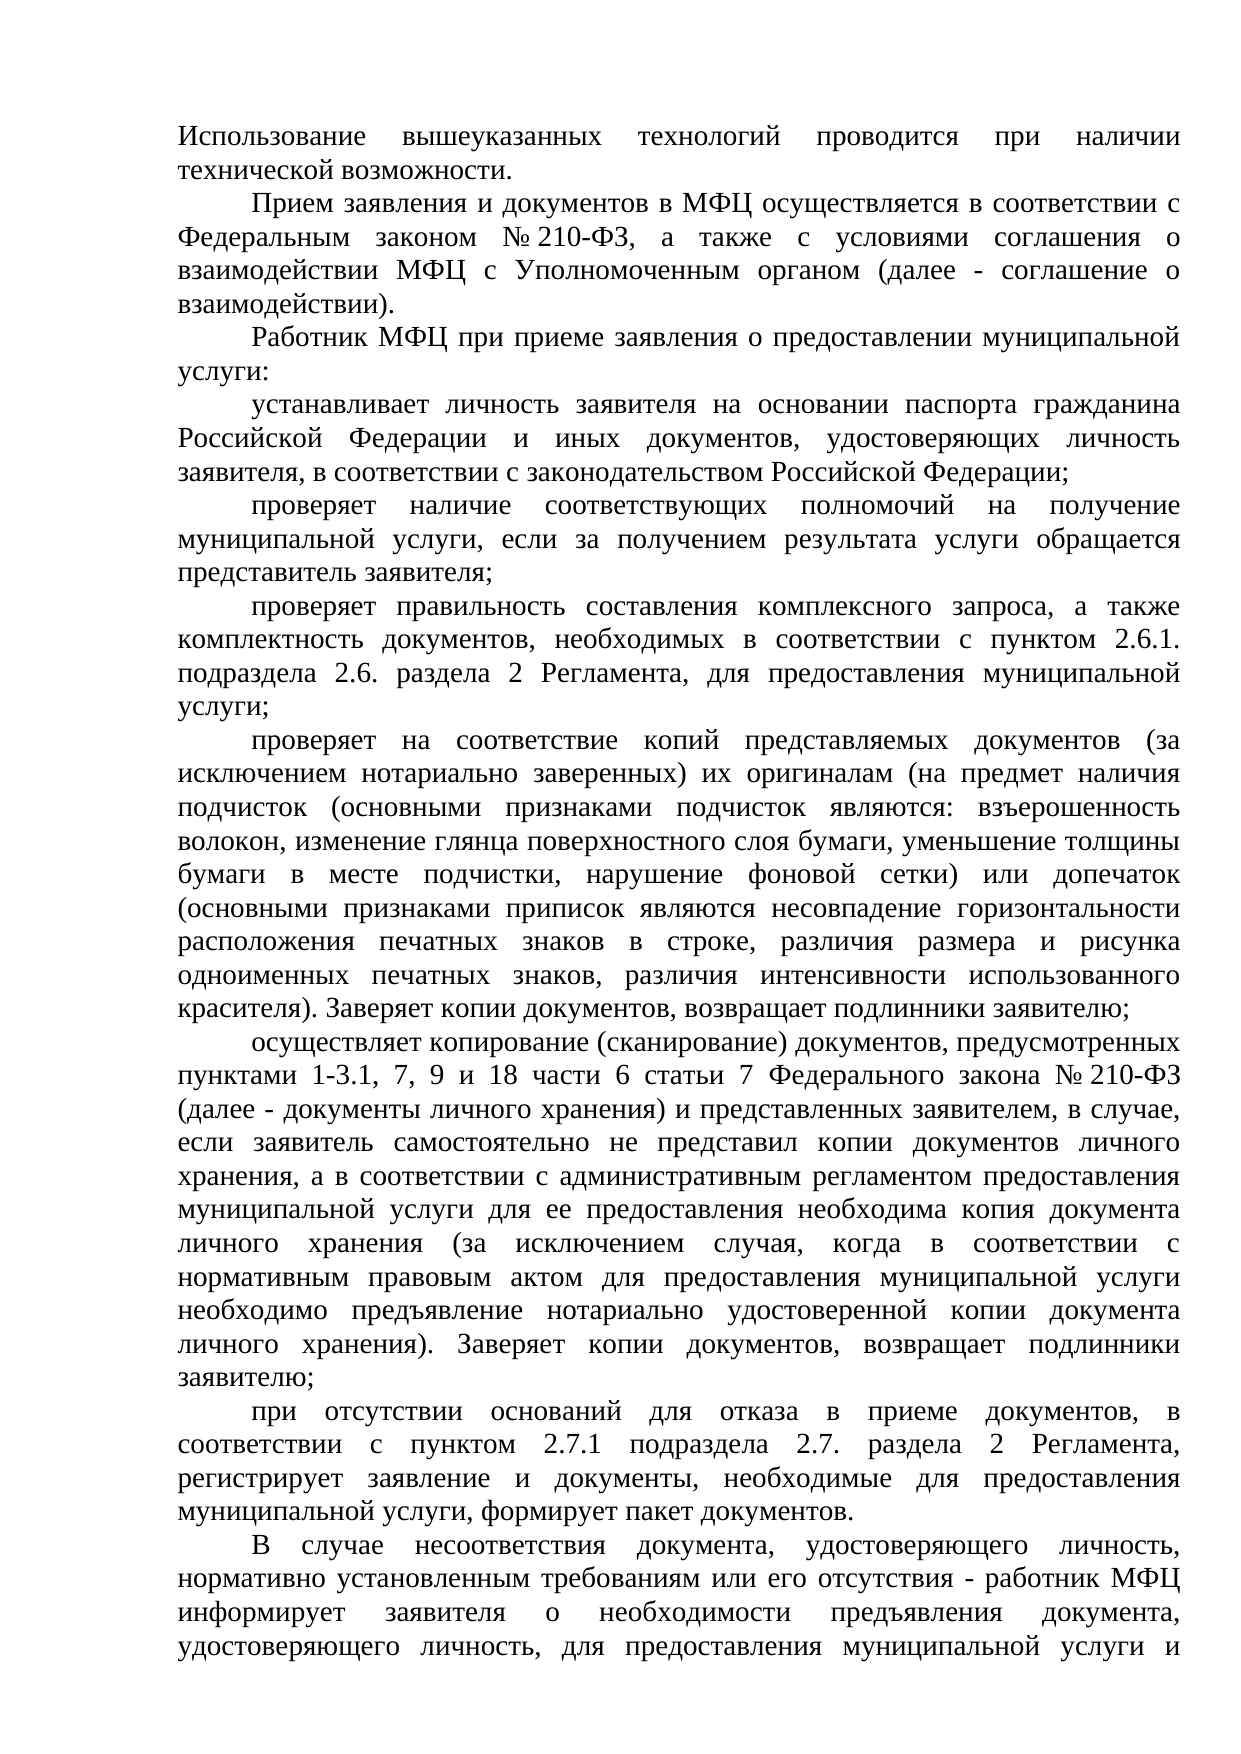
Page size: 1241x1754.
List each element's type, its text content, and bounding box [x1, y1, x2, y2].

text Работник МФЦ при приеме заявления о предоставлении муниципальной услуги: [177, 319, 1181, 387]
text устанавливает личность заявителя на основании паспорта гражданина Российской Федерации и иных документов, удостоверяющих личность заявителя, в соответствии с законодательством Российской Федерации; [177, 387, 1181, 487]
text проверяет наличие соответствующих полномочий на получение муниципальной услуги, если за получением результата услуги обращается представитель заявителя; [177, 487, 1181, 588]
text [177, 118, 1181, 185]
text при отсутствии оснований для отказа в приеме документов, в соответствии с пунктом 2.7.1 подраздела 2.7. раздела 2 Регламента, регистрирует заявление и документы, необходимые для предоставления муниципальной услуги, формирует пакет документов. [177, 1393, 1181, 1527]
text проверяет на соответствие копий представляемых документов (за исключением нотариально заверенных) их оригиналам (на предмет наличия подчисток (основными признаками подчисток являются: взъерошенность волокон, изменение глянца поверхностного слоя бумаги, уменьшение толщины бумаги в месте подчистки, нарушение фоновой сетки) или допечаток (основными признаками приписок являются несовпадение горизонтальности расположения печатных знаков в строке, различия размера и рисунка одноименных печатных знаков, различия интенсивности использованного красителя). Заверяет копии документов, возвращает подлинники заявителю; [177, 722, 1181, 1024]
text осуществляет копирование (сканирование) документов, предусмотренных пунктами 1-3.1, 7, 9 и 18 части 6 статьи 7 Федерального закона № 210-ФЗ (далее - документы личного хранения) и представленных заявителем, в случае, если заявитель самостоятельно не представил копии документов личного хранения, а в соответствии с административным регламентом предоставления муниципальной услуги для ее предоставления необходима копия документа личного хранения (за исключением случая, когда в соответствии с нормативным правовым актом для предоставления муниципальной услуги необходимо предъявление нотариально удостоверенной копии документа личного хранения). Заверяет копии документов, возвращает подлинники заявителю; [177, 1024, 1181, 1393]
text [177, 1527, 1181, 1661]
text Прием заявления и документов в МФЦ осуществляется в соответствии с Федеральным законом № 210-ФЗ, а также с условиями соглашения о взаимодействии МФЦ с Уполномоченным органом (далее - соглашение о взаимодействии). [177, 185, 1181, 319]
text проверяет правильность составления комплексного запроса, а также комплектность документов, необходимых в соответствии с пунктом 2.6.1. подраздела 2.6. раздела 2 Регламента, для предоставления муниципальной услуги; [177, 588, 1181, 722]
